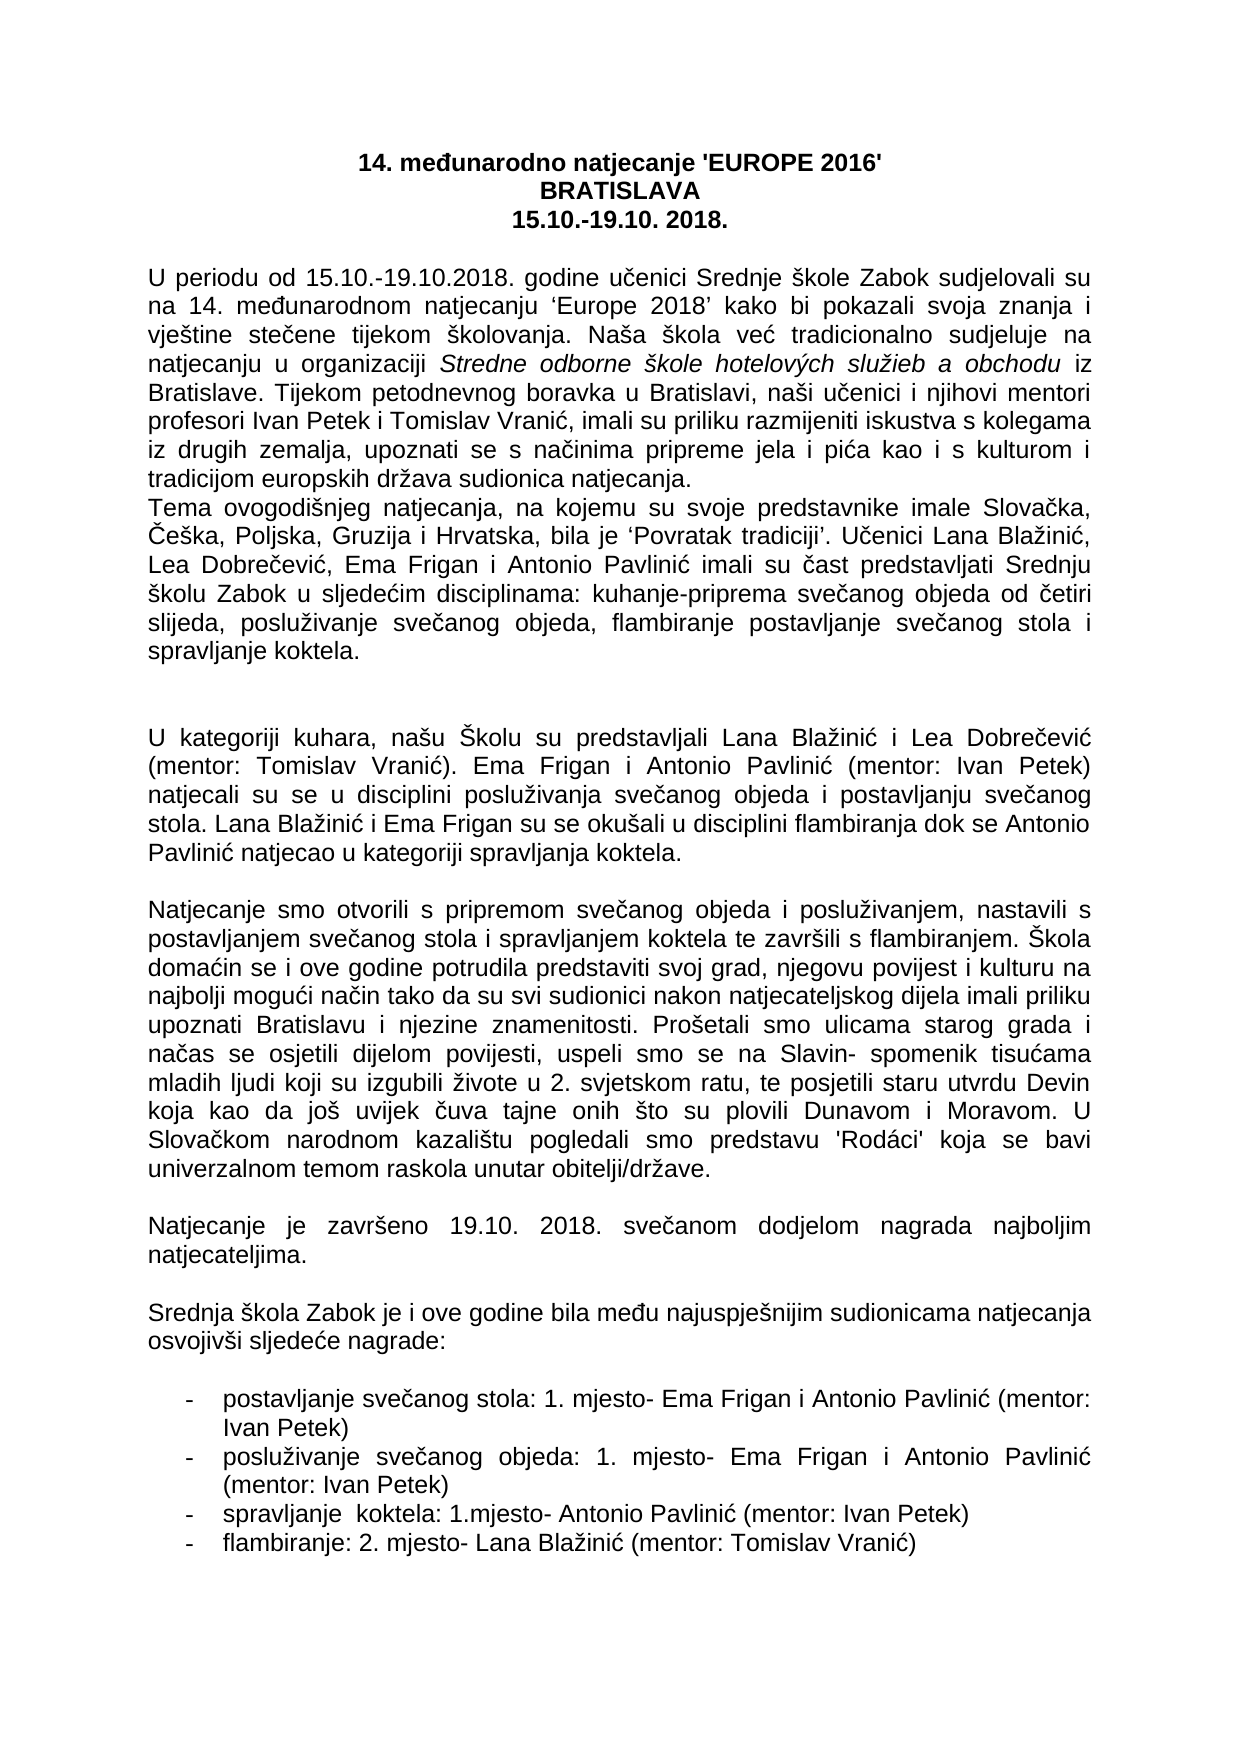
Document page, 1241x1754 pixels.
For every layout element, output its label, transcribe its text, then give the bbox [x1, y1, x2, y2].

text BRATISLAVA [148, 176, 1093, 205]
text Srednja škola Zabok je i ove godine bila među najuspješnijim sudionicama natjecanja osvojivši sljedeće nagrade: [148, 1298, 1093, 1355]
text U kategoriji kuhara, našu Školu su predstavljali Lana Blažinić i Lea Dobrečević (mentor: Tomislav Vranić). Ema Frigan i Antonio Pavlinić (mentor: Ivan Petek) natjecali su se u disciplini posluživanja svečanog objeda i postavljanju svečanog stola. Lana Blažinić i Ema Frigan su se okušali u disciplini flambiranja dok se Antonio Pavlinić natjecao u kategoriji spravljanja koktela. [148, 723, 1093, 866]
list flambiranje: 2. mjesto- Lana Blažinić (mentor: Tomislav Vranić) [185, 1528, 1093, 1557]
text Tema ovogodišnjeg natjecanja, na kojemu su svoje predstavnike imale Slovačka, Češka, Poljska, Gruzija i Hrvatska, bila je ‘Povratak tradiciji’. Učenici Lana Blažinić, Lea Dobrečević, Ema Frigan i Antonio Pavlinić imali su čast predstavljati Srednju školu Zabok u sljedećim disciplinama: kuhanje-priprema svečanog objeda od četiri slijeda, posluživanje svečanog objeda, flambiranje postavljanje svečanog stola i spravljanje koktela. [148, 493, 1093, 665]
list postavljanje svečanog stola: 1. mjesto- Ema Frigan i Antonio Pavlinić (mentor: Ivan Petek) [185, 1384, 1093, 1441]
text Natjecanje je završeno 19.10. 2018. svečanom dodjelom nagrada najboljim natjecateljima. [148, 1211, 1093, 1269]
text Natjecanje smo otvorili s pripremom svečanog objeda i posluživanjem, nastavili s postavljanjem svečanog stola i spravljanjem koktela te završili s flambiranjem. Škola domaćin se i ove godine potrudila predstaviti svoj grad, njegovu povijest i kulturu na najbolji mogući način tako da su svi sudionici nakon natjecateljskog dijela imali priliku upoznati Bratislavu i njezine znamenitosti. Prošetali smo ulicama starog grada i načas se osjetili dijelom povijesti, uspeli smo se na Slavin- spomenik tisućama mladih ljudi koji su izgubili živote u 2. svjetskom ratu, te posjetili staru utvrdu Devin koja kao da još uvijek čuva tajne onih što su plovili Dunavom i Moravom. U Slovačkom narodnom kazalištu pogledali smo predstavu 'Rodáci' koja se bavi univerzalnom temom raskola unutar obitelji/države. [148, 895, 1093, 1183]
list spravljanje koktela: 1.mjesto- Antonio Pavlinić (mentor: Ivan Petek) [185, 1499, 1093, 1528]
text U periodu od 15.10.-19.10.2018. godine učenici Srednje škole Zabok sudjelovali su na 14. međunarodnom natjecanju ‘Europe 2018’ kako bi pokazali svoja znanja i vještine stečene tijekom školovanja. Naša škola već tradicionalno sudjeluje na natjecanju u organizaciji Stredne odborne škole hotelových služieb a obchodu iz Bratislave. Tijekom petodnevnog boravka u Bratislavi, naši učenici i njihovi mentori profesori Ivan Petek i Tomislav Vranić, imali su priliku razmijeniti iskustva s kolegama iz drugih zemalja, upoznati se s načinima pripreme jela i pića kao i s kulturom i tradicijom europskih država sudionica natjecanja. [148, 263, 1093, 493]
list posluživanje svečanog objeda: 1. mjesto- Ema Frigan i Antonio Pavlinić (mentor: Ivan Petek) [185, 1441, 1093, 1499]
text 14. međunarodno natjecanje 'EUROPE 2016' [148, 148, 1093, 176]
text 15.10.-19.10. 2018. [148, 205, 1093, 234]
